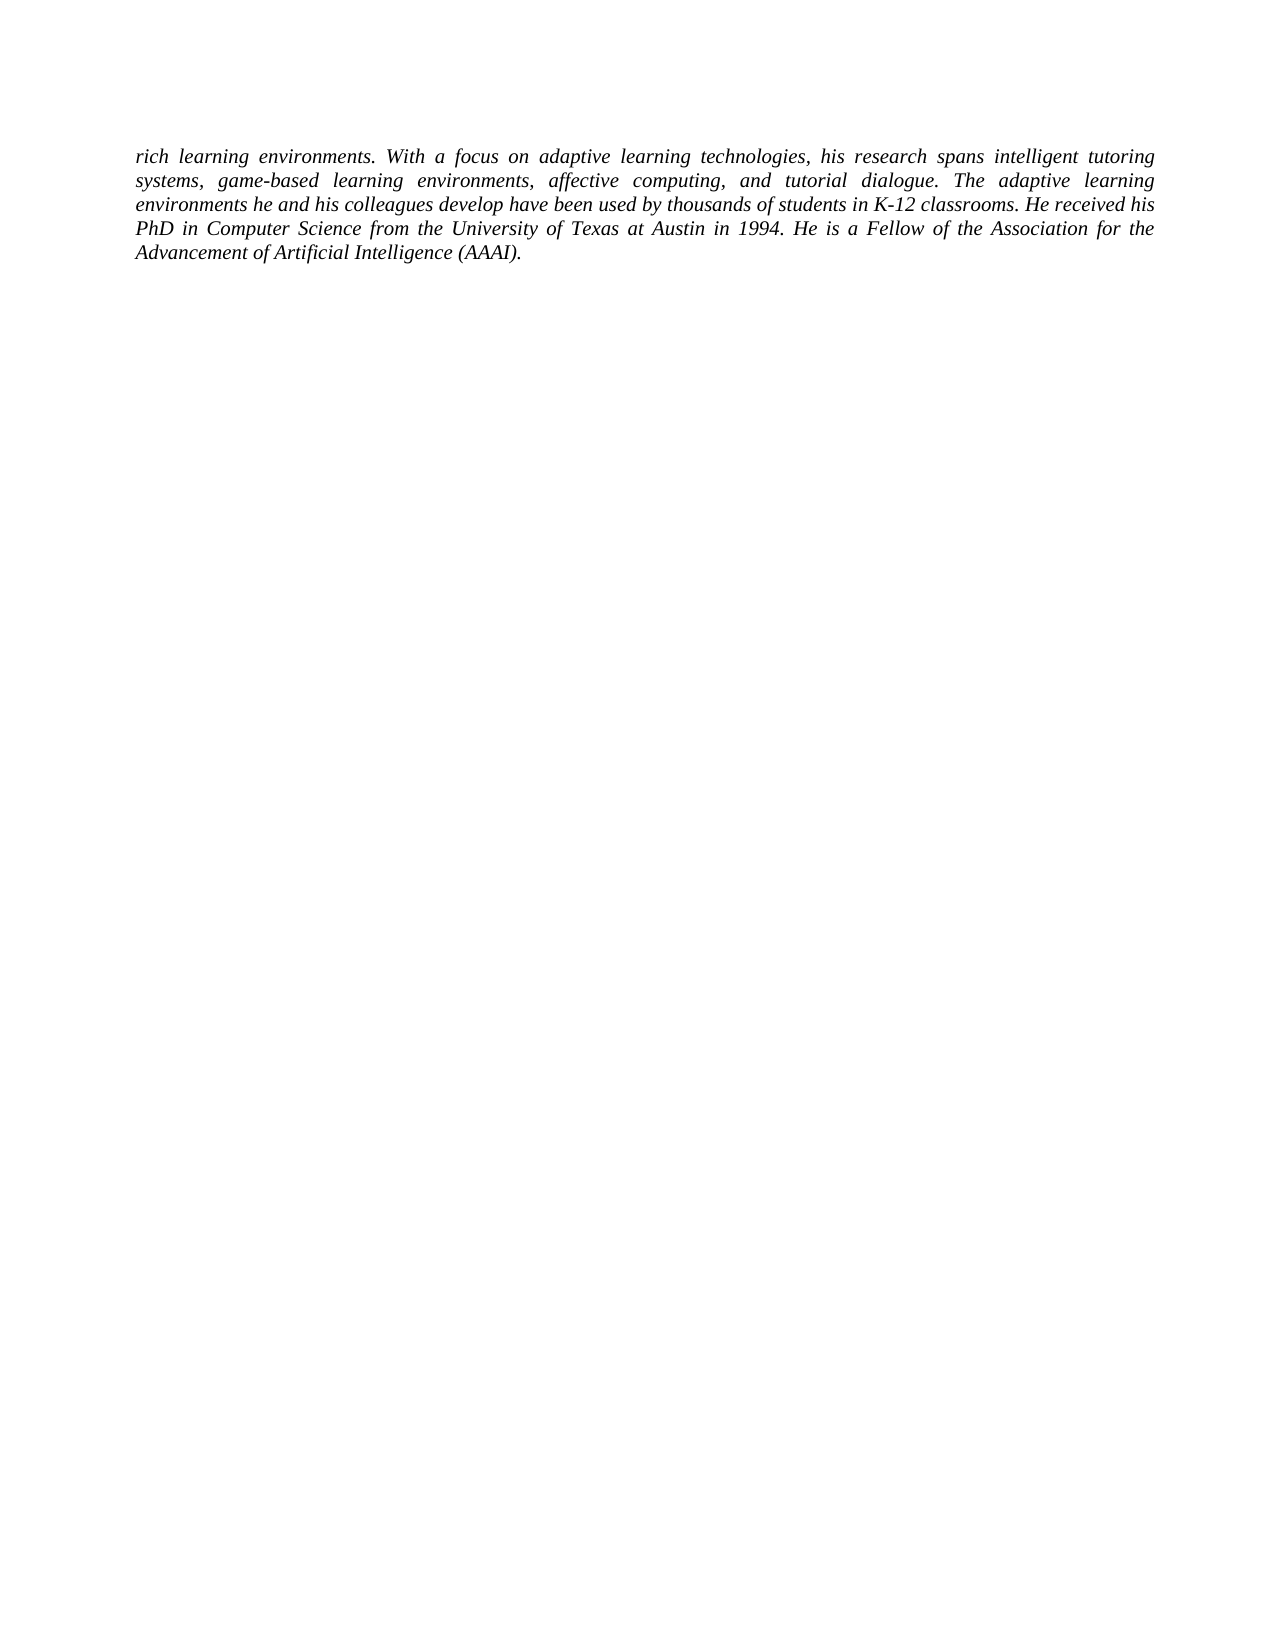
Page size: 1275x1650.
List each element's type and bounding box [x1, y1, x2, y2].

text [135, 144, 1158, 264]
